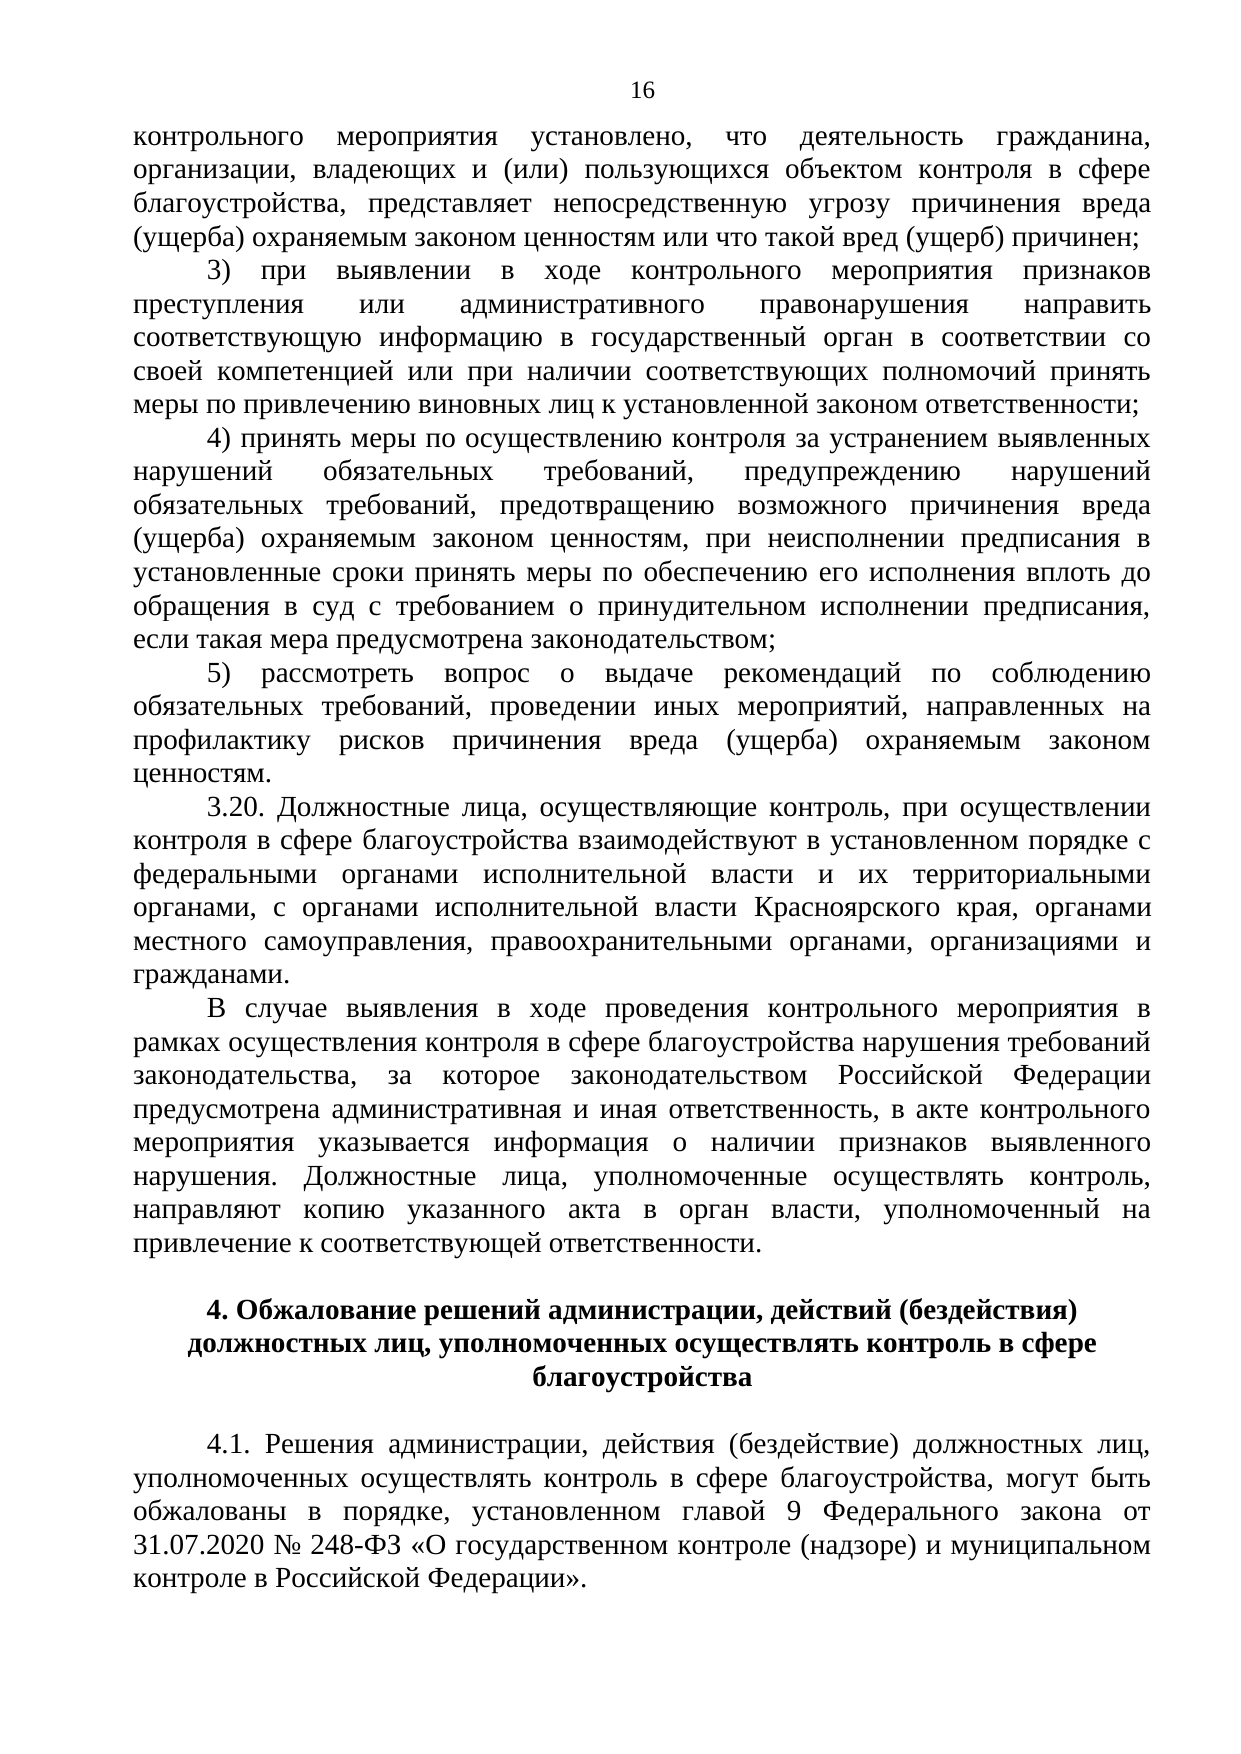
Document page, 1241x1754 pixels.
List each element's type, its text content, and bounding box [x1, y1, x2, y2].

text 4.1. Решения администрации, действия (бездействие) должностных лиц, уполномоченных осуществлять контроль в сфере благоустройства, могут быть обжалованы в порядке, установленном главой 9 Федерального закона от 31.07.2020 № 248-ФЗ «О государственном контроле (надзоре) и муниципальном контроле в Российской Федерации». [133, 1426, 1152, 1594]
text 3) при выявлении в ходе контрольного мероприятия признаков преступления или административного правонарушения направить соответствующую информацию в государственный орган в соответствии со своей компетенцией или при наличии соответствующих полномочий принять меры по привлечению виновных лиц к установленной законом ответственности; [133, 252, 1152, 420]
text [133, 118, 1152, 252]
text 4. Обжалование решений администрации, действий (бездействия) должностных лиц, уполномоченных осуществлять контроль в сфере благоустройства [133, 1292, 1152, 1393]
text В случае выявления в ходе проведения контрольного мероприятия в рамках осуществления контроля в сфере благоустройства нарушения требований законодательства, за которое законодательством Российской Федерации предусмотрена административная и иная ответственность, в акте контрольного мероприятия указывается информация о наличии признаков выявленного нарушения. Должностные лица, уполномоченные осуществлять контроль, направляют копию указанного акта в орган власти, уполномоченный на привлечение к соответствующей ответственности. [133, 990, 1152, 1258]
text 5) рассмотреть вопрос о выдаче рекомендаций по соблюдению обязательных требований, проведении иных мероприятий, направленных на профилактику рисков причинения вреда (ущерба) охраняемым законом ценностям. [133, 655, 1152, 789]
text 4) принять меры по осуществлению контроля за устранением выявленных нарушений обязательных требований, предупреждению нарушений обязательных требований, предотвращению возможного причинения вреда (ущерба) охраняемым законом ценностям, при неисполнении предписания в установленные сроки принять меры по обеспечению его исполнения вплоть до обращения в суд с требованием о принудительном исполнении предписания, если такая мера предусмотрена законодательством; [133, 420, 1152, 454]
text 3.20. Должностные лица, осуществляющие контроль, при осуществлении контроля в сфере благоустройства взаимодействуют в установленном порядке с федеральными органами исполнительной власти и их территориальными органами, с органами исполнительной власти Красноярского края, органами местного самоуправления, правоохранительными органами, организациями и гражданами. [133, 789, 1152, 990]
